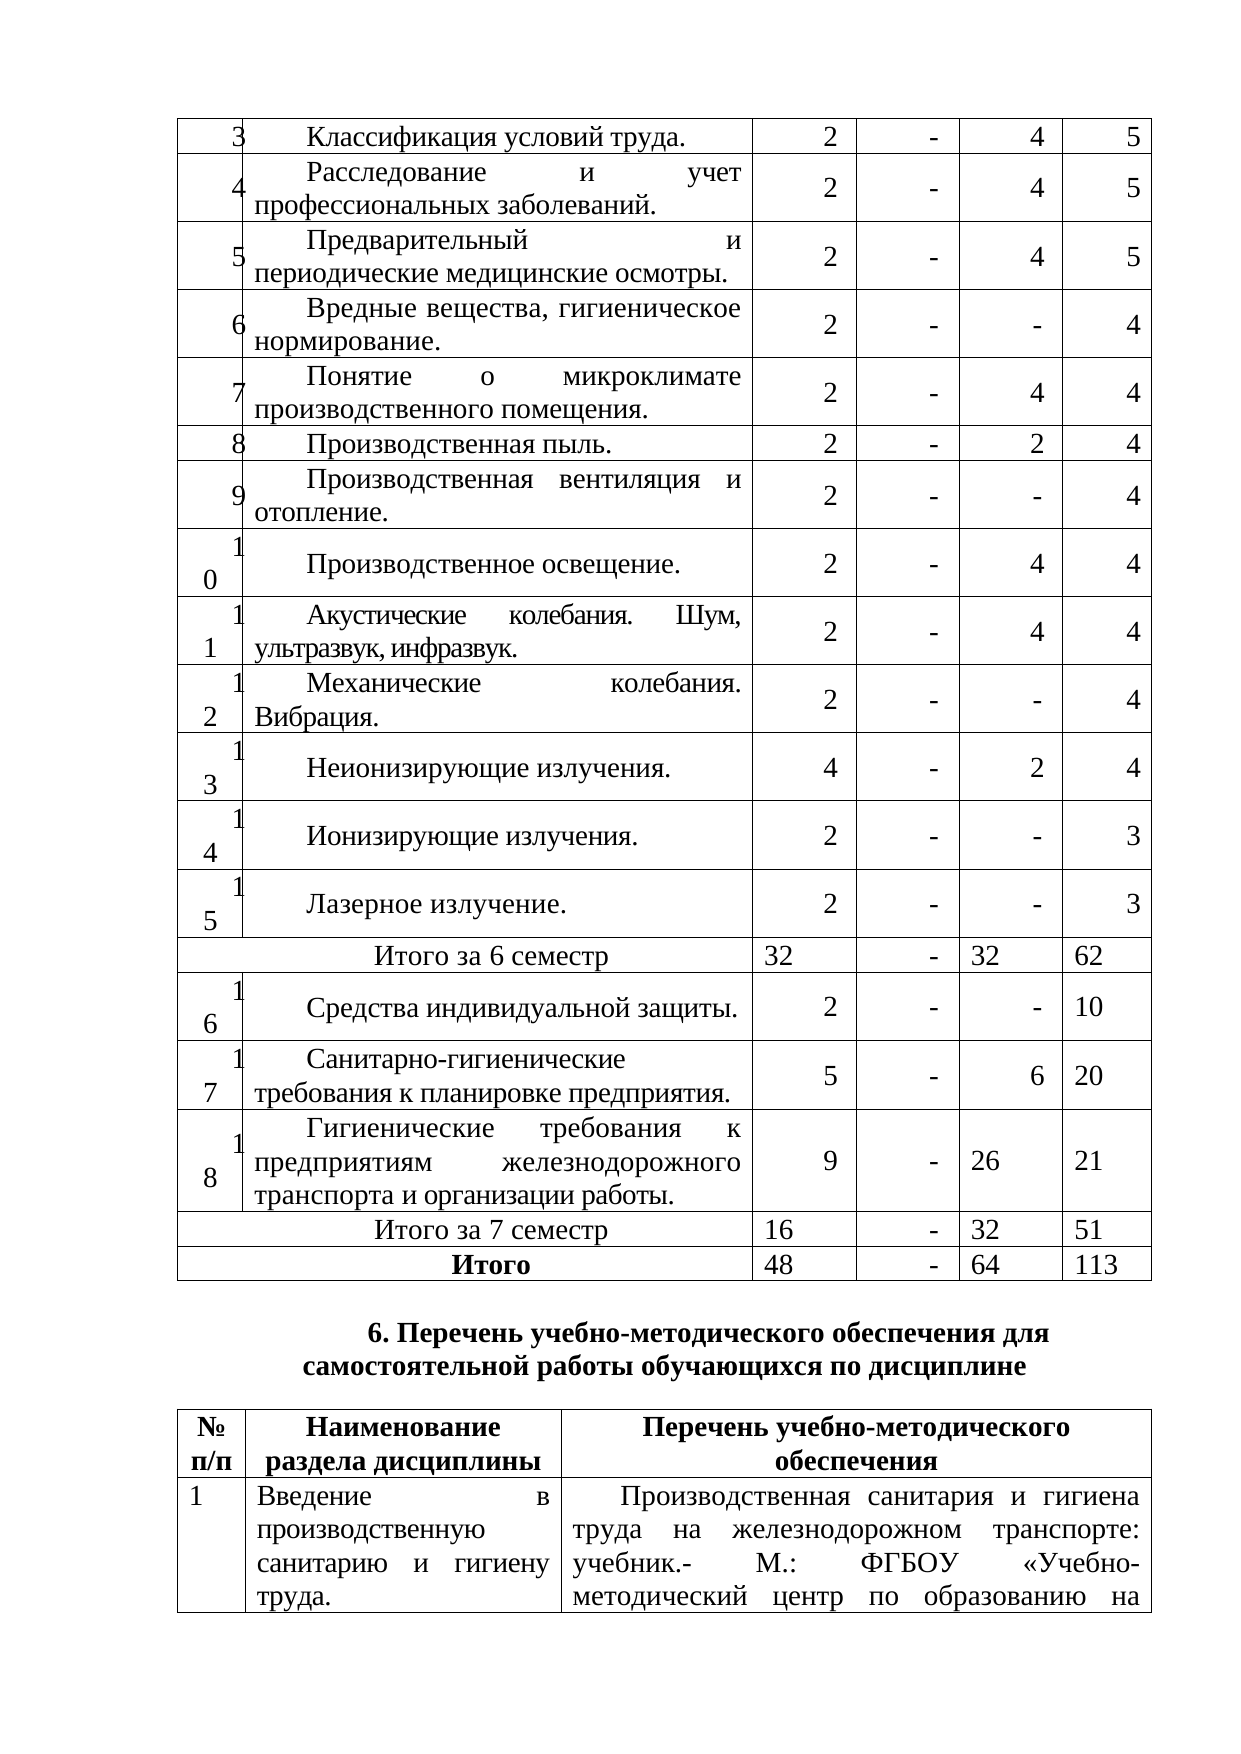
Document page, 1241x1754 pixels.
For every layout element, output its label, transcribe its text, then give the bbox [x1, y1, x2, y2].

table_cell 32 [960, 1212, 1062, 1246]
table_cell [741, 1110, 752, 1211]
table_header Перечень учебно-методического обеспечения [562, 1410, 1151, 1477]
table_cell 4 [960, 119, 1062, 153]
table_cell 2 [753, 119, 856, 153]
table_cell 2 [753, 665, 856, 732]
table_cell Вредные вещества, гигиеническое нормирование. [243, 290, 752, 357]
table_cell 4 [178, 154, 242, 221]
table_cell 2 [753, 426, 856, 460]
table_cell 4 [1063, 733, 1151, 800]
table_cell Производственная пыль. [243, 426, 752, 460]
table_cell 4 [960, 597, 1062, 664]
table_cell 5 [1063, 154, 1151, 221]
table_cell - [960, 665, 1062, 732]
table_cell Лазерное излучение. [243, 870, 752, 937]
table_cell 9 [753, 1110, 856, 1211]
table_cell - [960, 290, 1062, 357]
table_cell 4 [1063, 597, 1151, 664]
table_cell 2 [753, 801, 856, 868]
table_cell 3 [178, 119, 242, 153]
table_cell 51 [1063, 1212, 1151, 1246]
table_cell Ионизирующие излучения. [243, 801, 752, 868]
table_cell 5 [753, 1041, 856, 1108]
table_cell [246, 1478, 561, 1612]
table_cell - [960, 870, 1062, 937]
table_cell Механические колебания. Вибрация. [243, 665, 752, 732]
table_cell 5 [1063, 119, 1151, 153]
table_cell - [857, 358, 959, 425]
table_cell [562, 1478, 1151, 1612]
table_cell 11 [178, 597, 242, 664]
table_header № п/п [178, 1410, 245, 1477]
table_cell - [857, 461, 959, 528]
table_cell 2 [753, 290, 856, 357]
table_cell - [857, 154, 959, 221]
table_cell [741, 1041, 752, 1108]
table_cell - [857, 973, 959, 1040]
table_cell 62 [1063, 938, 1151, 972]
table_cell 4 [1063, 358, 1151, 425]
table_cell 1 [178, 1478, 245, 1612]
table_cell 113 [1063, 1247, 1151, 1280]
table_cell 16 [753, 1212, 856, 1246]
table_cell - [960, 801, 1062, 868]
table_cell 2 [753, 222, 856, 289]
table_cell 5 [178, 222, 242, 289]
table_cell Понятие о микроклимате производственного помещения. [243, 358, 752, 425]
table_cell 48 [753, 1247, 856, 1280]
table_cell 21 [1063, 1110, 1151, 1211]
table_cell 4 [1063, 665, 1151, 732]
table_cell Классификация условий труда. [243, 119, 752, 153]
table_cell 6 [960, 1041, 1062, 1108]
table_cell 2 [753, 870, 856, 937]
table_cell 64 [960, 1247, 1062, 1280]
table_cell 14 [178, 801, 242, 868]
table_cell 4 [1063, 529, 1151, 596]
table_cell 5 [1063, 222, 1151, 289]
table_cell 4 [960, 358, 1062, 425]
table_cell 4 [960, 154, 1062, 221]
table_cell - [857, 529, 959, 596]
table_cell - [857, 426, 959, 460]
table_cell - [960, 973, 1062, 1040]
text 6. Перечень учебно-методического обеспечения для самостоятельной работы обучающихся по дисциплине [177, 1315, 1152, 1382]
table_cell - [857, 222, 959, 289]
table_cell - [857, 1212, 959, 1246]
table_cell Расследование и учет профессиональных заболеваний. [243, 154, 752, 221]
table_cell 13 [178, 733, 242, 800]
table_cell 10 [178, 529, 242, 596]
table_cell - [857, 870, 959, 937]
table_cell 2 [753, 597, 856, 664]
table_cell - [857, 938, 959, 972]
table_cell 4 [960, 529, 1062, 596]
table_cell 17 [178, 1041, 242, 1108]
table_cell 8 [178, 426, 242, 460]
table_cell 26 [960, 1110, 1062, 1211]
table_cell - [857, 665, 959, 732]
table_cell Средства индивидуальной защиты. [243, 973, 752, 1040]
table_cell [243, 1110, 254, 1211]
table_header Наименование раздела дисциплины [246, 1410, 561, 1477]
table_cell - [857, 290, 959, 357]
table_cell 4 [753, 733, 856, 800]
table_cell 2 [753, 529, 856, 596]
table_cell - [857, 1110, 959, 1211]
table_cell 4 [1063, 461, 1151, 528]
table_cell 2 [960, 733, 1062, 800]
table_cell 2 [960, 426, 1062, 460]
table_cell 2 [753, 154, 856, 221]
table_cell - [857, 1247, 959, 1280]
table_cell 3 [1063, 801, 1151, 868]
table_cell - [857, 733, 959, 800]
table_cell - [960, 461, 1062, 528]
table_cell 16 [178, 973, 242, 1040]
table_cell 4 [1063, 426, 1151, 460]
table_cell - [857, 1041, 959, 1108]
table_cell 4 [1063, 290, 1151, 357]
table_cell 12 [178, 665, 242, 732]
table_cell 2 [753, 358, 856, 425]
table_cell 2 [753, 973, 856, 1040]
table_cell Акустические колебания. Шум, ультразвук, инфразвук. [243, 597, 752, 664]
table_cell Предварительный и периодические медицинские осмотры. [243, 222, 752, 289]
table_cell 10 [1063, 973, 1151, 1040]
table_cell Итого [178, 1247, 752, 1280]
table_cell Производственная вентиляция и отопление. [243, 461, 752, 528]
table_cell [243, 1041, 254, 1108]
table_cell 32 [753, 938, 856, 972]
table_cell 15 [178, 870, 242, 937]
table_cell 3 [1063, 870, 1151, 937]
table_cell 9 [178, 461, 242, 528]
table_cell - [857, 801, 959, 868]
table_cell 7 [178, 358, 242, 425]
table_cell 2 [753, 461, 856, 528]
table_cell Производственное освещение. [243, 529, 752, 596]
table_cell - [857, 119, 959, 153]
table_cell - [857, 597, 959, 664]
table_cell 6 [178, 290, 242, 357]
table_cell Неионизирующие излучения. [243, 733, 752, 800]
table_cell 32 [960, 938, 1062, 972]
table_cell 20 [1063, 1041, 1151, 1108]
table_cell 4 [960, 222, 1062, 289]
table_cell 18 [178, 1110, 242, 1211]
